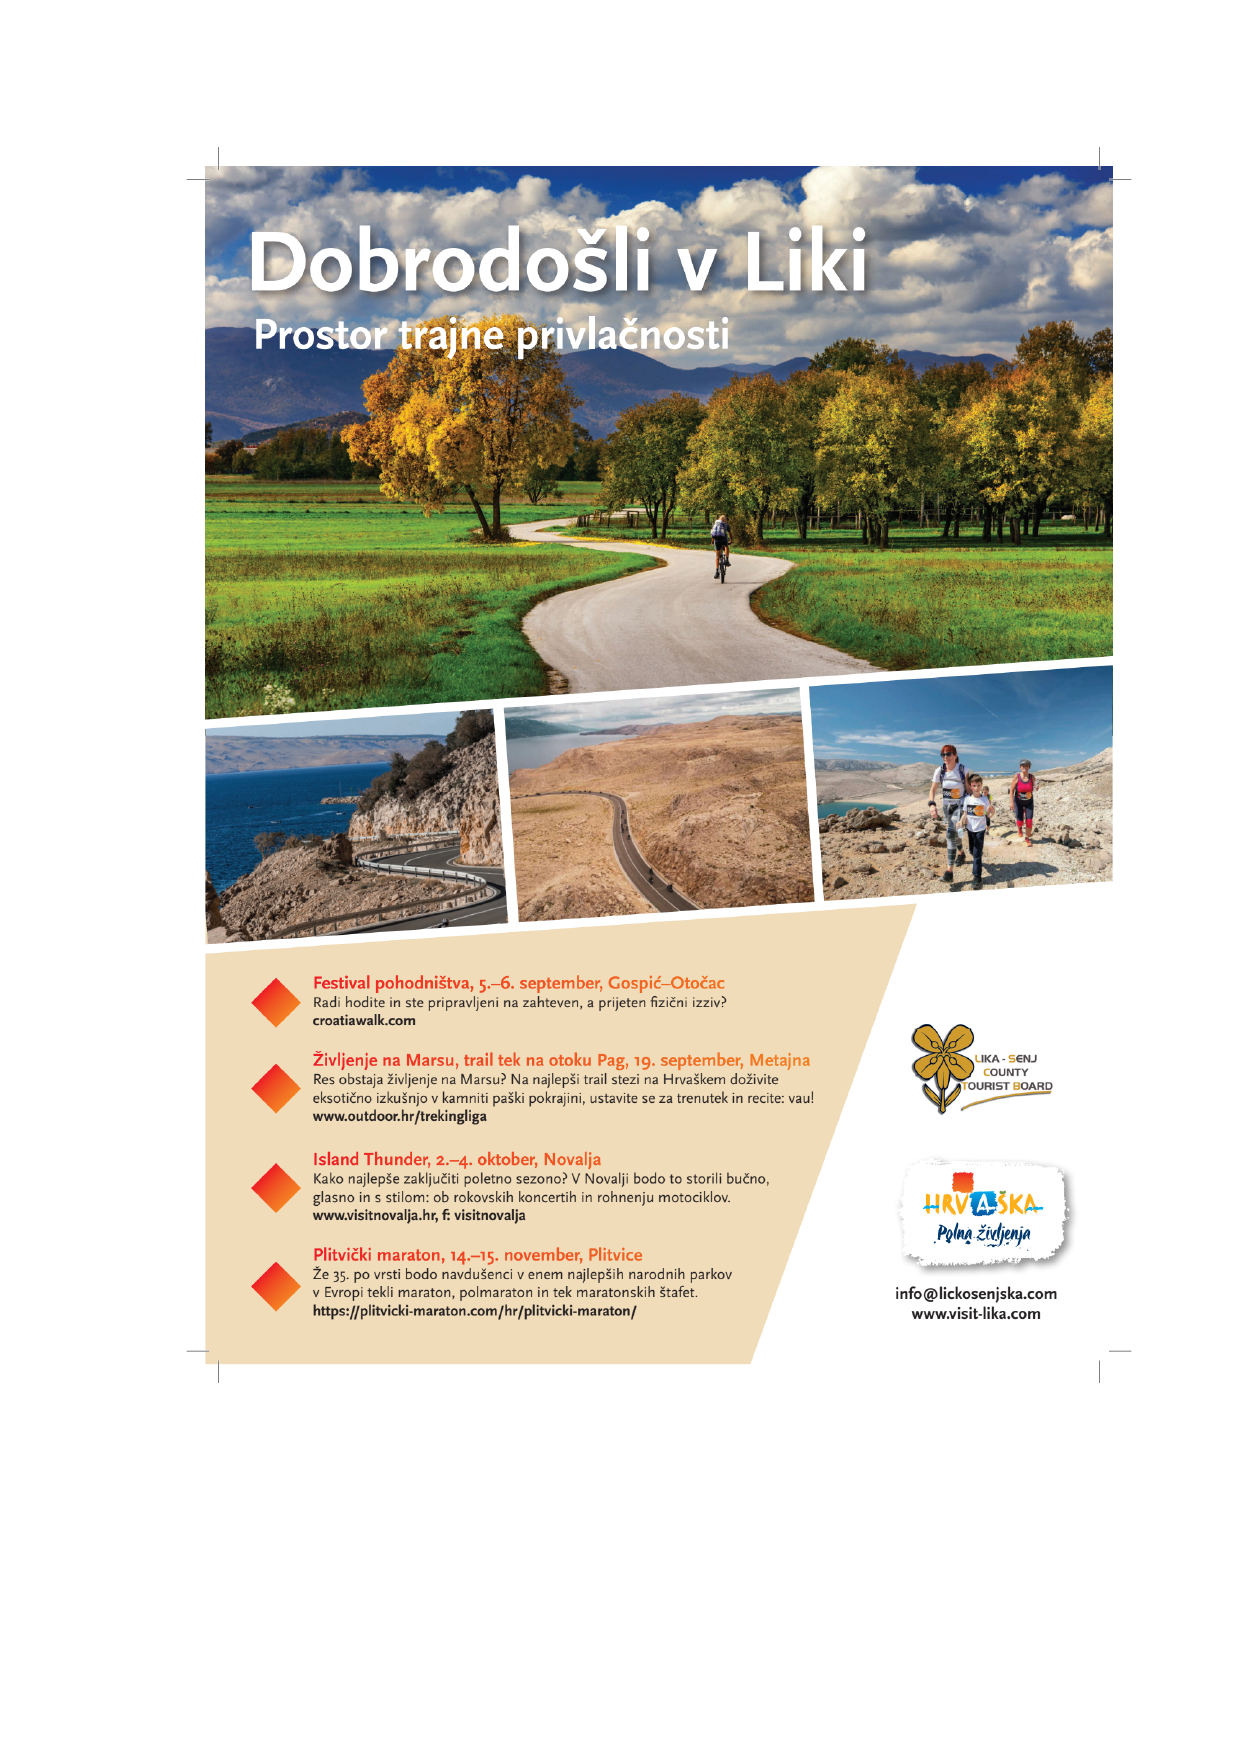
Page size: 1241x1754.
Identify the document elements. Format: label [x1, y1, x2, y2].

picture [186, 147, 1132, 1383]
